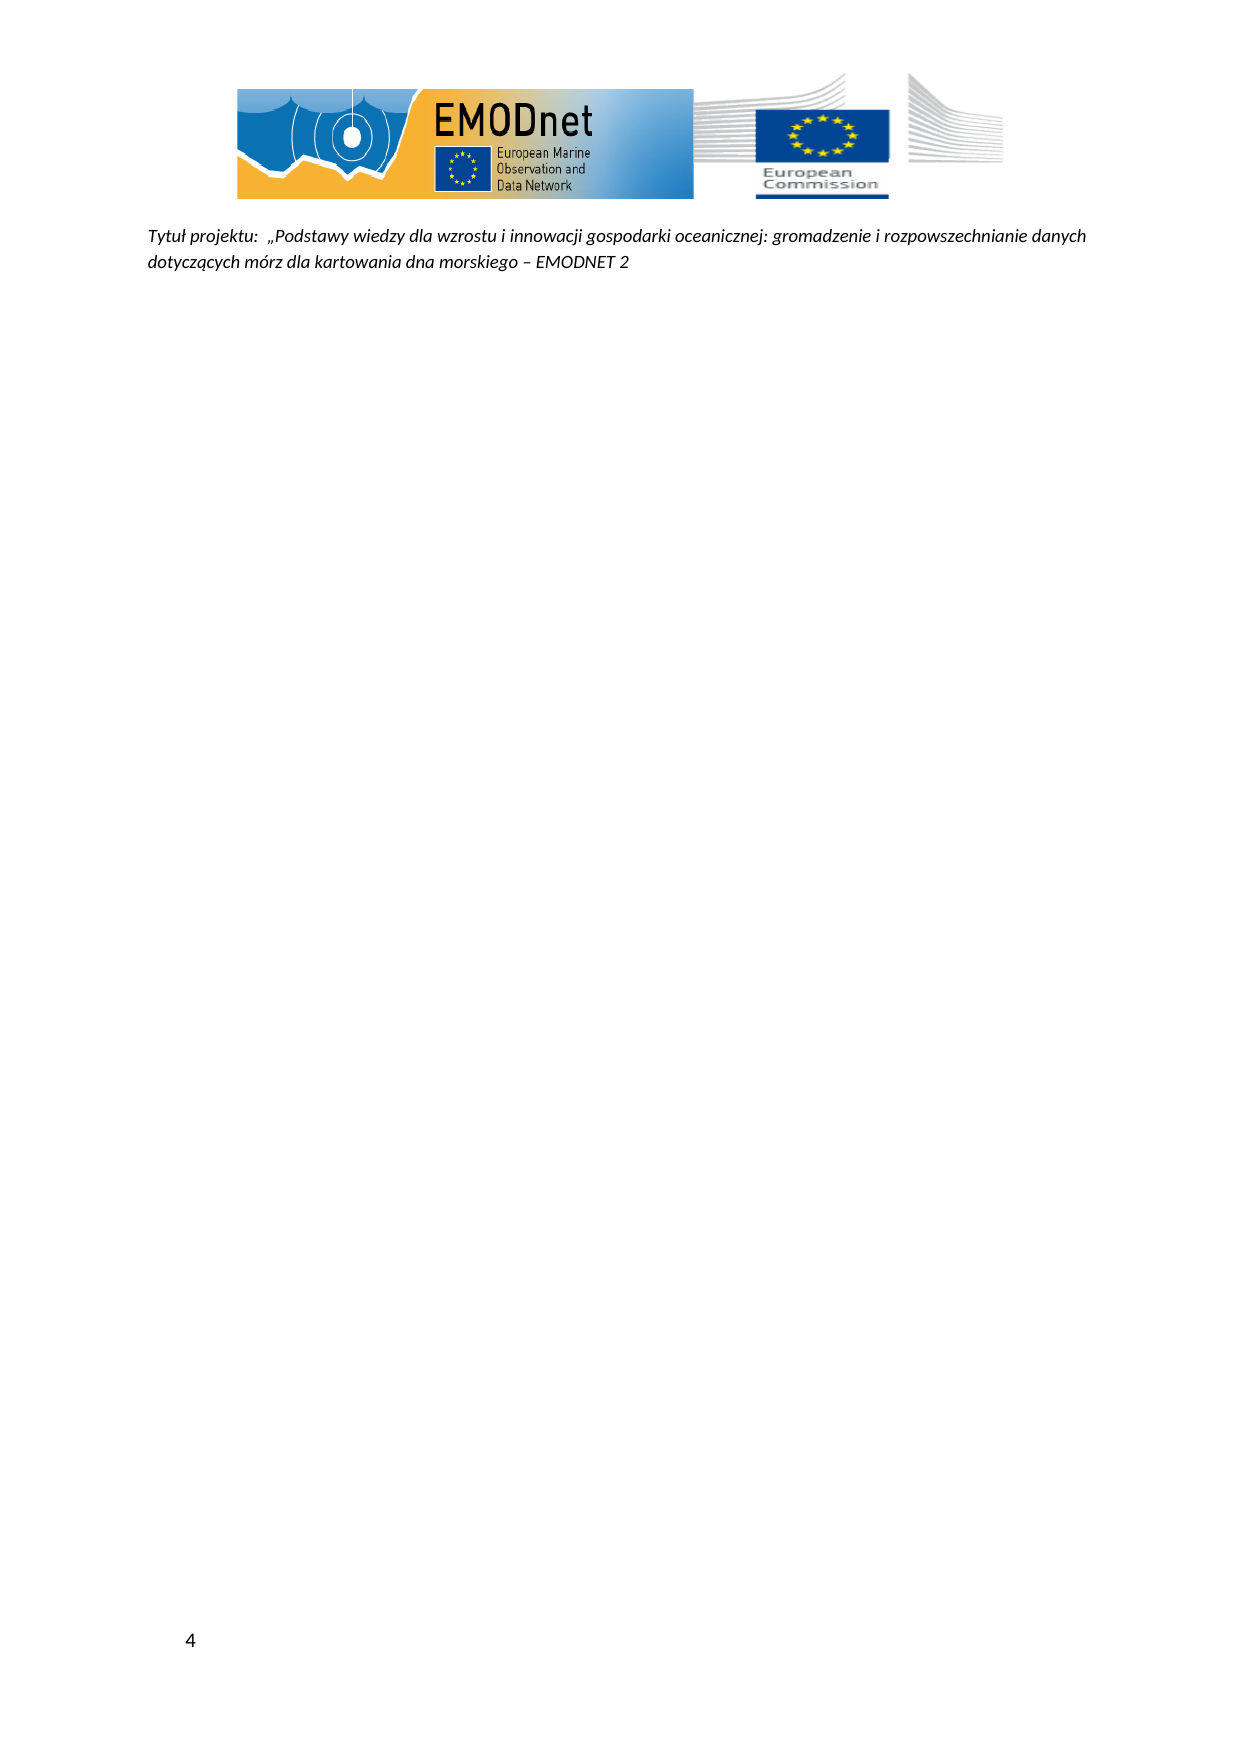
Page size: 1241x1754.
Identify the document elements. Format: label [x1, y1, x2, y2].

picture [237, 73, 1003, 199]
